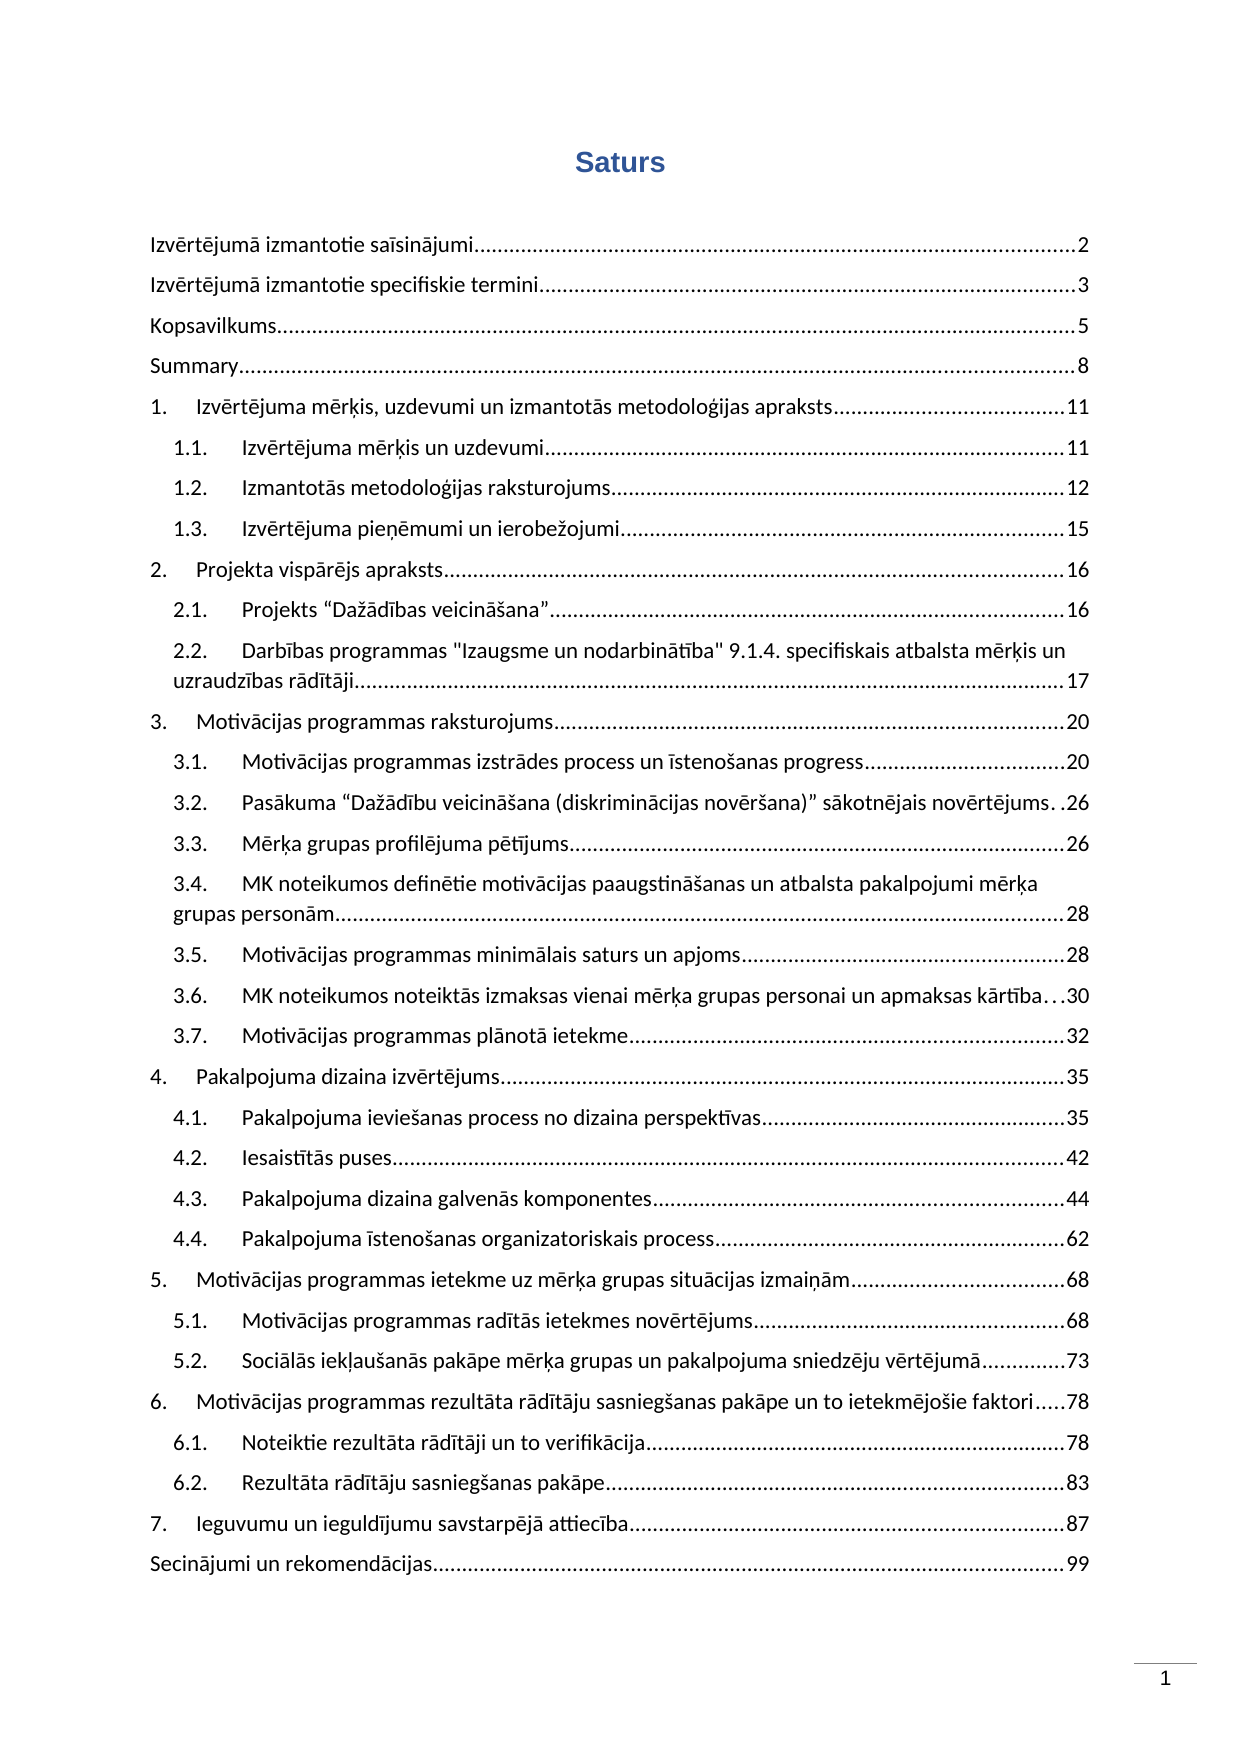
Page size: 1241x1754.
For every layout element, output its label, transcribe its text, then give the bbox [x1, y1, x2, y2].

subtitle Saturs [150, 145, 1090, 179]
